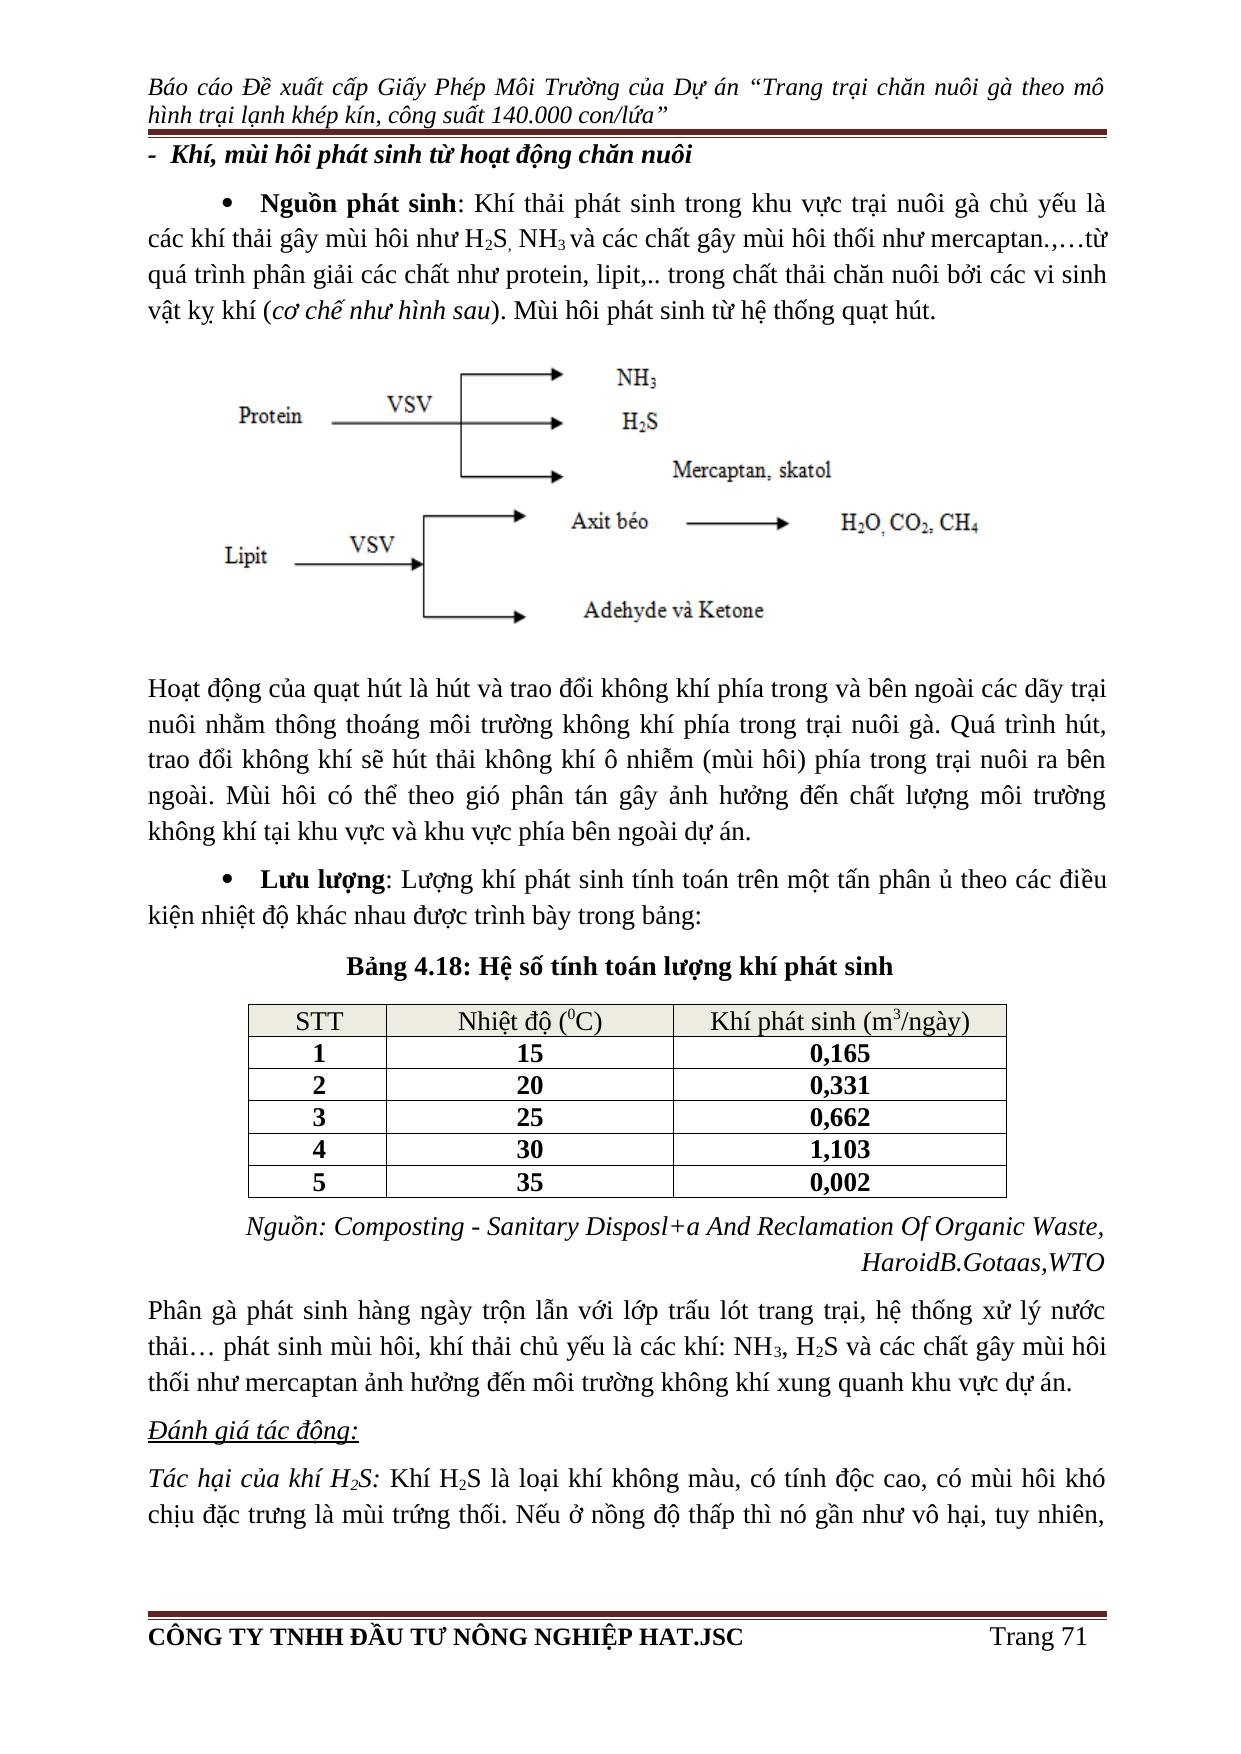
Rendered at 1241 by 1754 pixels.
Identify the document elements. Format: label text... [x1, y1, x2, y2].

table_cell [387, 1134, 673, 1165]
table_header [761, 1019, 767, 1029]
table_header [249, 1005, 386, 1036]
subtitle Bảng 4.18: Hệ số tính toán lượng khí phát sinh [133, 950, 1107, 981]
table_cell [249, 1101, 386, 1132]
list Lưu lượng: Lượng khí phát sinh tính toán trên một tấn phân ủ theo các điều kiện nhiệt độ khác nhau được trình bày trong bảng: [148, 863, 1107, 930]
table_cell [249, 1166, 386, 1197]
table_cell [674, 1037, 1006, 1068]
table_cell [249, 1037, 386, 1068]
list Nguồn phát sinh: Khí thải phát sinh trong khu vực trại nuôi gà chủ yếu là các khí thải gây mùi hôi như H2S, NH3 và các chất gây mùi hôi thối như mercaptan.,…từ quá trình phân giải các chất như protein, lipit,.. trong chất thải chăn nuôi bởi các vi sinh vật kỵ khí (cơ chế như hình sau). Mùi hôi phát sinh từ hệ thống quạt hút. [148, 187, 1107, 325]
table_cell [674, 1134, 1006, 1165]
text - Khí, mùi hôi phát sinh từ hoạt động chăn nuôi [148, 138, 1107, 169]
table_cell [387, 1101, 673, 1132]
text Đánh giá tác động: [148, 1414, 1107, 1445]
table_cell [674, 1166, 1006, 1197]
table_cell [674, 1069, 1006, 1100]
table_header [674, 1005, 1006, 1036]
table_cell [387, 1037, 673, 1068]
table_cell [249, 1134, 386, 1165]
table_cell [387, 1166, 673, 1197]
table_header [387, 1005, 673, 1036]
text Phân gà phát sinh hàng ngày trộn lẫn với lớp trấu lót trang trại, hệ thống xử lý nước thải… phát sinh mùi hôi, khí thải chủ yếu là các khí: NH3, H2S và các chất gây mùi hôi thối như mercaptan ảnh hưởng đến môi trường không khí xung quanh khu vực dự án. [148, 1294, 1107, 1397]
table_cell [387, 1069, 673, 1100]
picture [209, 351, 988, 651]
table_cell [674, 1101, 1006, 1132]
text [148, 1462, 1107, 1529]
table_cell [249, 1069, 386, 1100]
text Nguồn: Composting - Sanitary Disposl+a And Reclamation Of Organic Waste, HaroidB.Gotaas,WTO [148, 1210, 1107, 1277]
